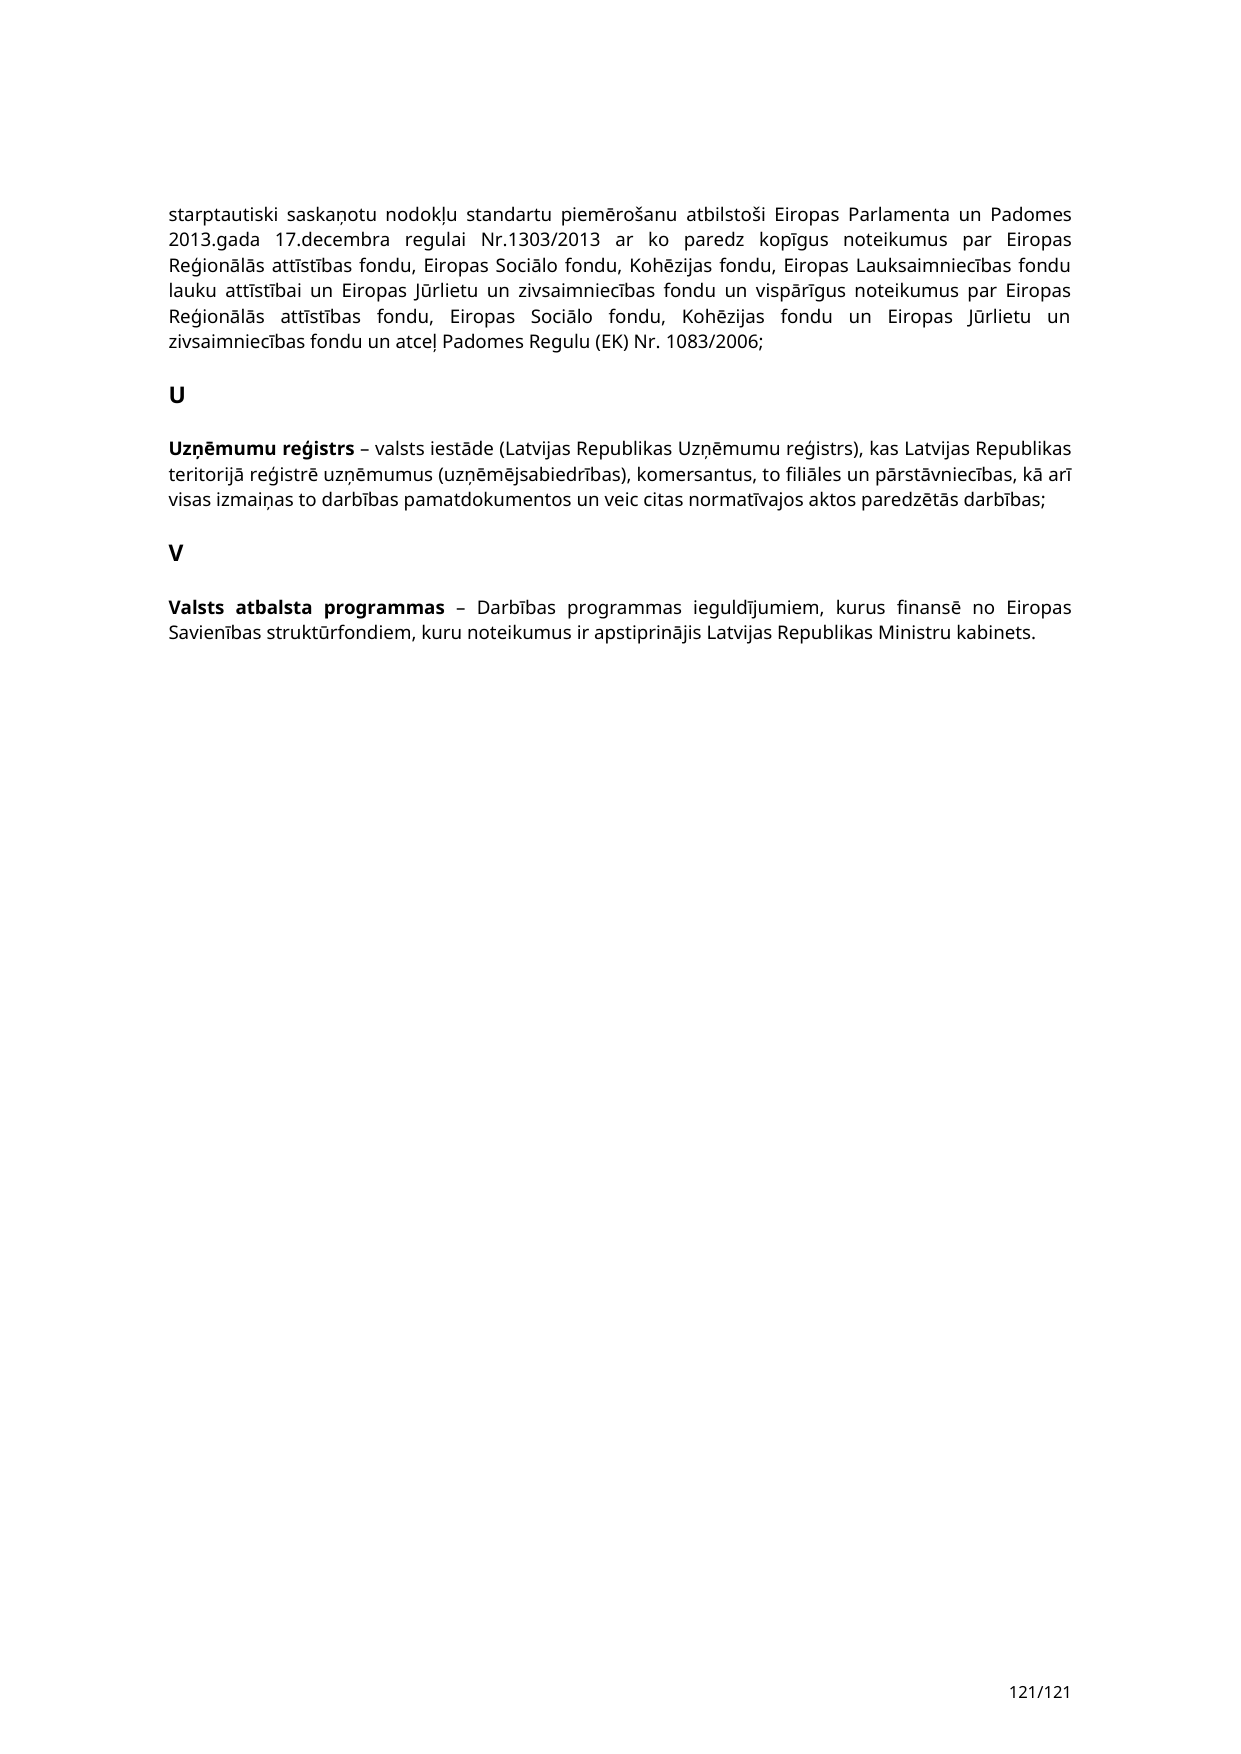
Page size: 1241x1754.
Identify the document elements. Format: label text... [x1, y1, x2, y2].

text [168, 201, 1072, 354]
title v [168, 537, 1072, 568]
text Valsts atbalsta programmas – Darbības programmas ieguldījumiem, kurus finansē no Eiropas Savienības struktūrfondiem, kuru noteikumus ir apstiprinājis Latvijas Republikas Ministru kabinets. [168, 594, 1072, 645]
text Uzņēmumu reģistrs – valsts iestāde (Latvijas Republikas Uzņēmumu reģistrs), kas Latvijas Republikas teritorijā reģistrē uzņēmumus (uzņēmējsabiedrības), komersantus, to filiāles un pārstāvniecības, kā arī visas izmaiņas to darbības pamatdokumentos un veic citas normatīvajos aktos paredzētās darbības; [168, 436, 1072, 512]
title u [168, 379, 1072, 410]
